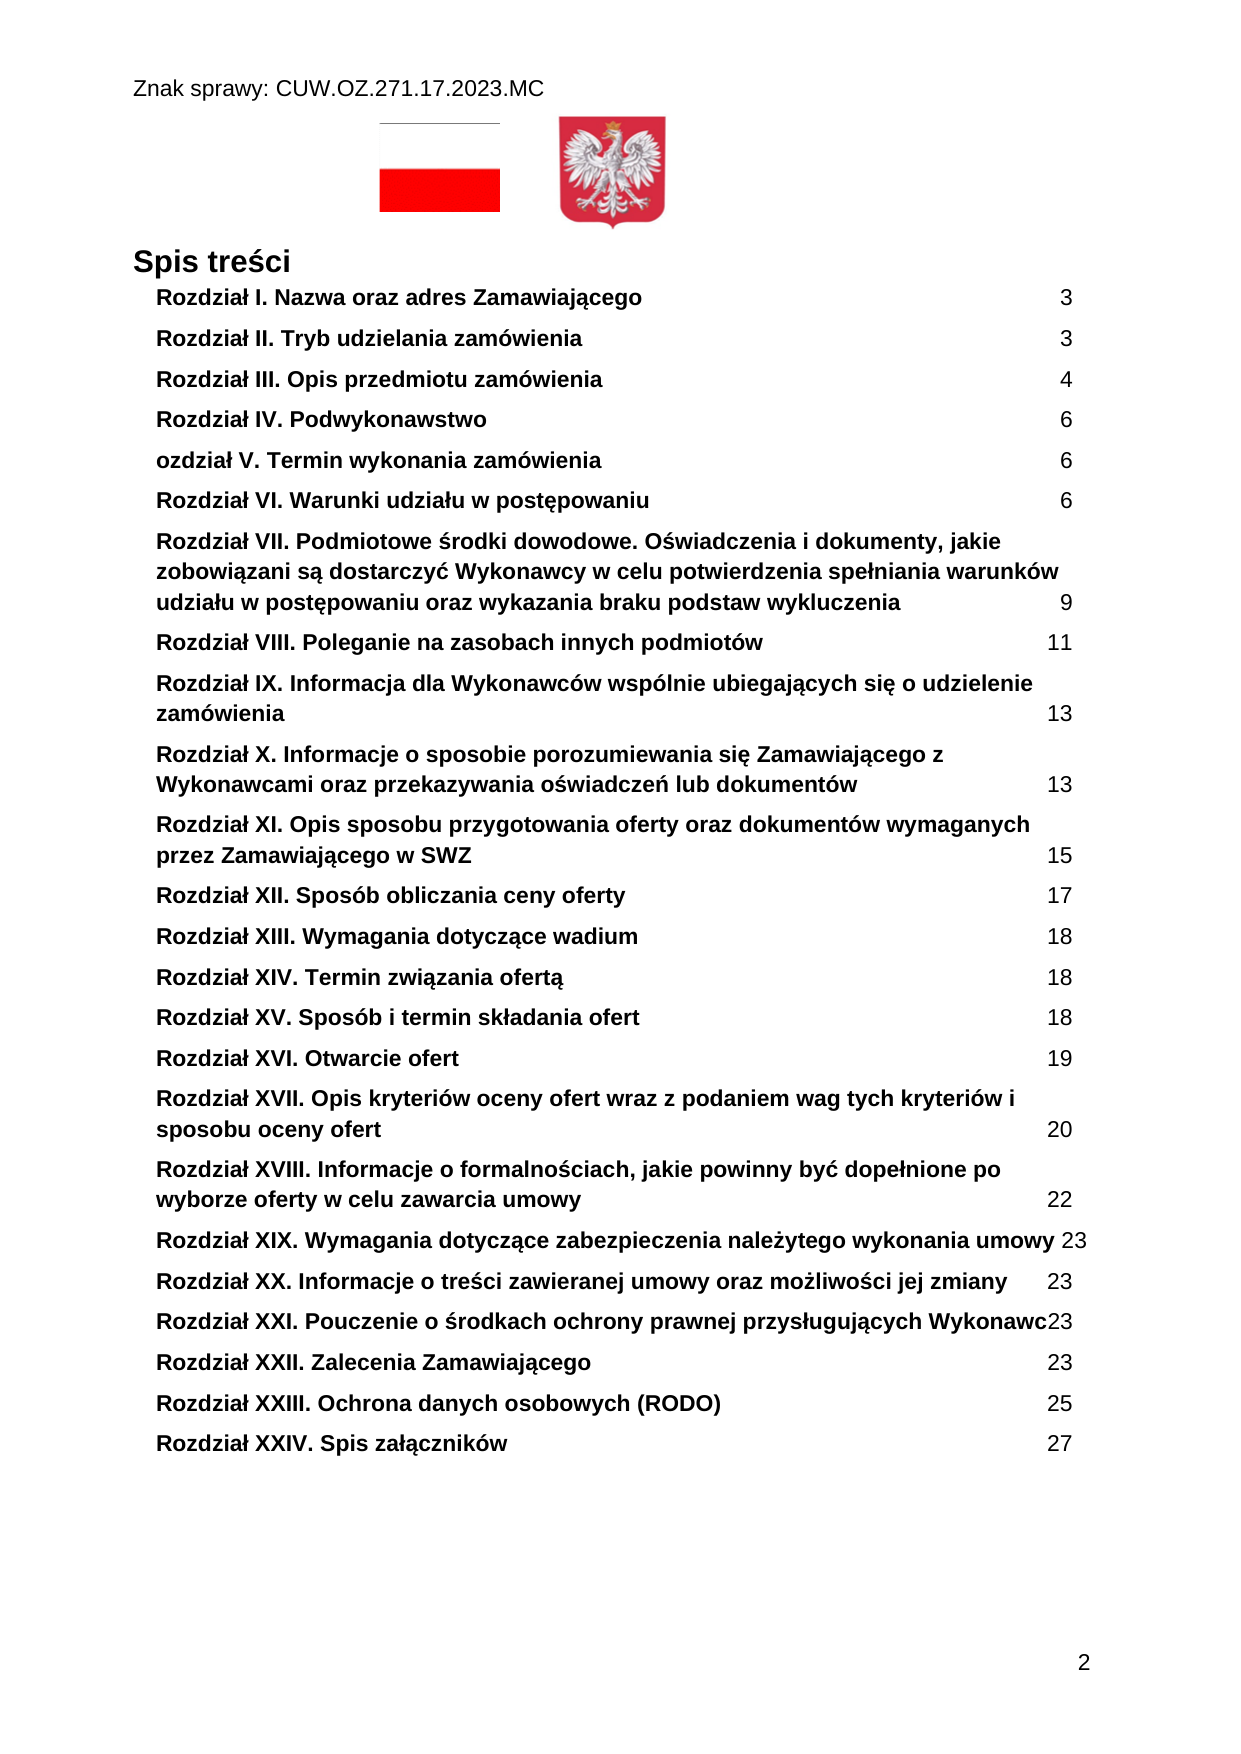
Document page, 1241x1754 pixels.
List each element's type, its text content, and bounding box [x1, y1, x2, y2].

picture [378, 105, 745, 240]
text Spis treści [133, 243, 1090, 279]
